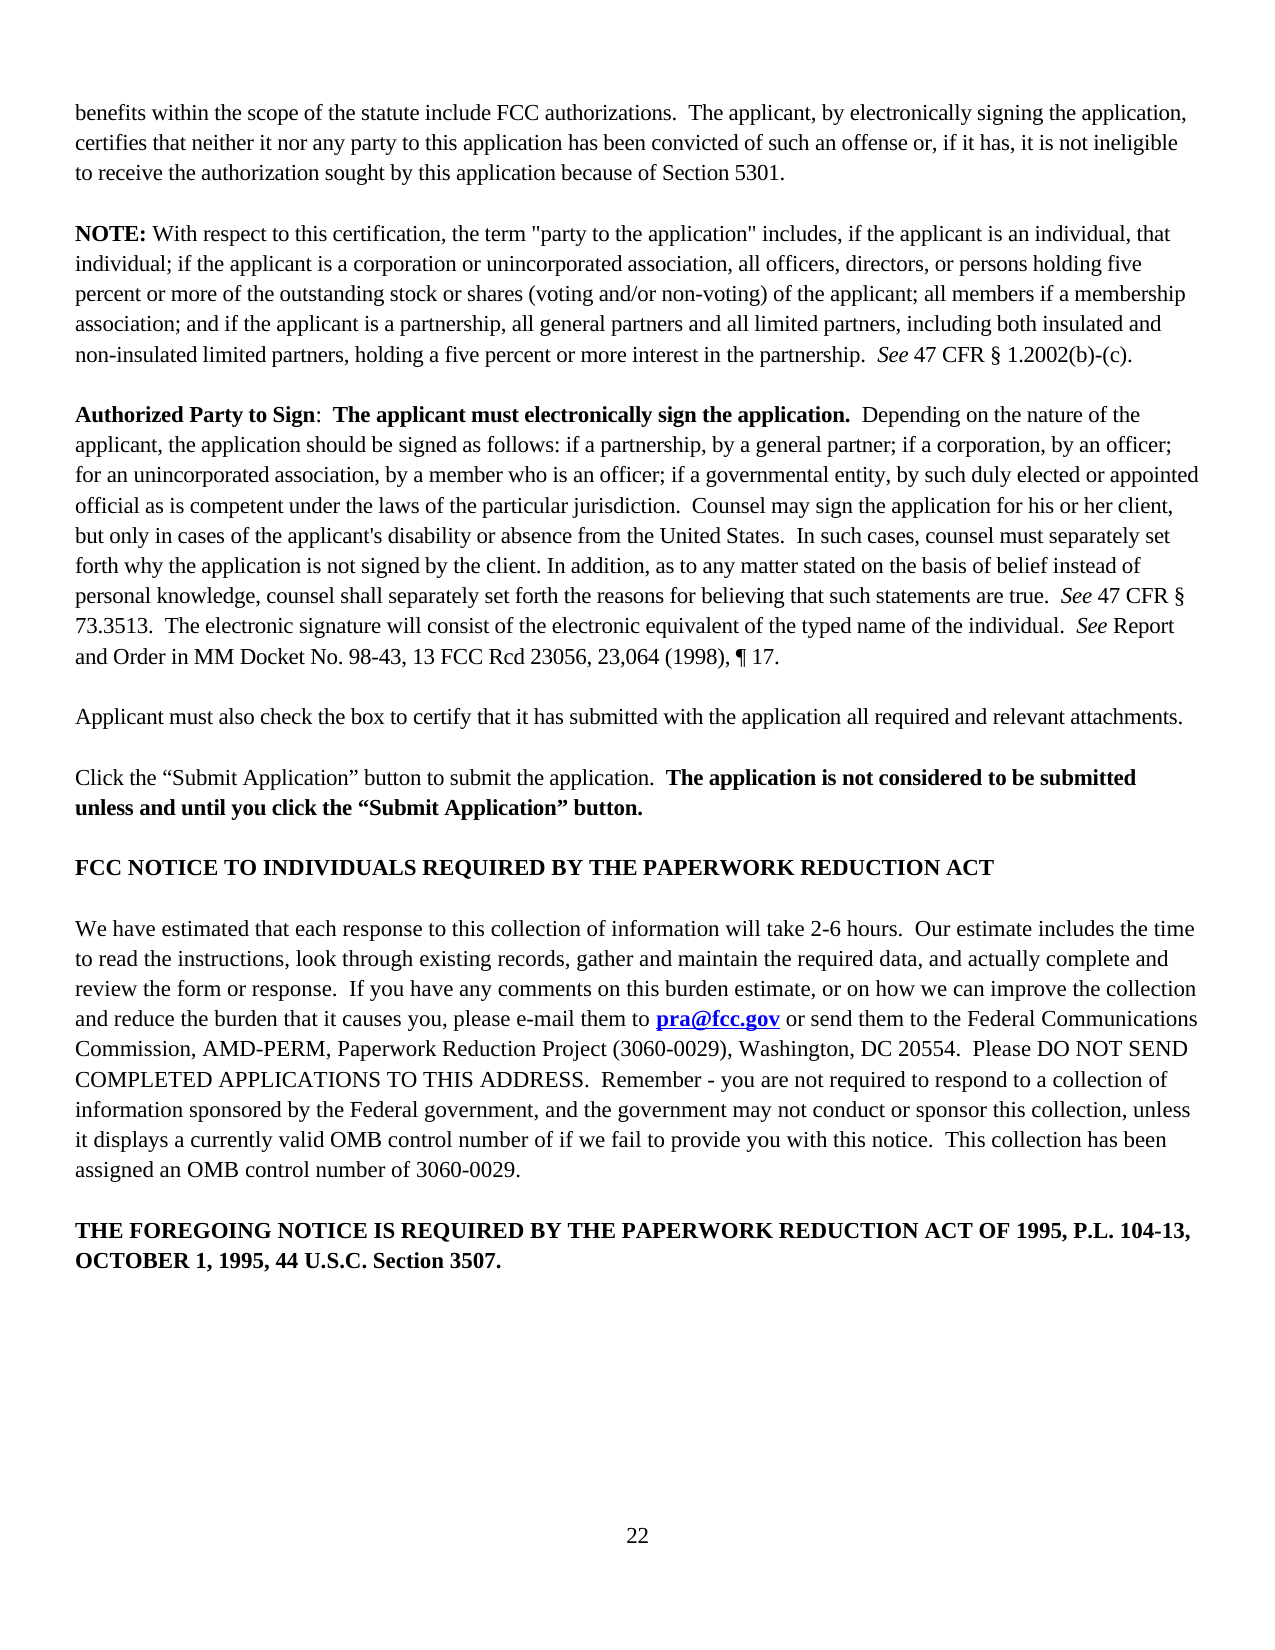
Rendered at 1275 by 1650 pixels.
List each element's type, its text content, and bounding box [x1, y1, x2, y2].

text Authorized Party to Sign: The applicant must electronically sign the application. Depending on the nature of the applicant, the application should be signed as follows: if a partnership, by a general partner; if a corporation, by an officer; for an unincorporated association, by a member who is an officer; if a governmental entity, by such duly elected or appointed official as is competent under the laws of the particular jurisdiction. Counsel may sign the application for his or her client, but only in cases of the applicant's disability or absence from the United States. In such cases, counsel must separately set forth why the application is not signed by the client. In addition, as to any matter stated on the basis of belief instead of personal knowledge, counsel shall separately set forth the reasons for believing that such statements are true. See 47 CFR § 73.3513. The electronic signature will consist of the electronic equivalent of the typed name of the individual. See Report and Order in MM Docket No. 98-43, 13 FCC Rcd 23056, 23,064 (1998), ¶ 17. [75, 401, 1200, 669]
text We have estimated that each response to this collection of information will take 2-6 hours. Our estimate includes the time to read the instructions, look through existing records, gather and maintain the required data, and actually complete and review the form or response. If you have any comments on this burden estimate, or on how we can improve the collection and reduce the burden that it causes you, please e-mail them to pra@fcc.gov or send them to the Federal Communications Commission, AMD-PERM, Paperwork Reduction Project (3060-0029), Washington, DC 20554. Please DO NOT SEND COMPLETED APPLICATIONS TO THIS ADDRESS. Remember - you are not required to respond to a collection of information sponsored by the Federal government, and the government may not conduct or sponsor this collection, unless it displays a currently valid OMB control number of if we fail to provide you with this notice. This collection has been assigned an OMB control number of 3060-0029. [75, 915, 1200, 1183]
text Click the “Submit Application” button to submit the application. The application is not considered to be submitted unless and until you click the “Submit Application” button. [75, 764, 1200, 820]
text THE FOREGOING NOTICE IS REQUIRED BY THE PAPERWORK REDUCTION ACT OF 1995, P.L. 104-13, OCTOBER 1, 1995, 44 U.S.C. Section 3507. [75, 1217, 1200, 1273]
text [75, 99, 1200, 186]
text NOTE: With respect to this certification, the term "party to the application" includes, if the applicant is an individual, that individual; if the applicant is a corporation or unincorporated association, all officers, directors, or persons holding five percent or more of the outstanding stock or shares (voting and/or non-voting) of the applicant; all members if a membership association; and if the applicant is a partnership, all general partners and all limited partners, including both insulated and non-insulated limited partners, holding a five percent or more interest in the partnership. See 47 CFR § 1.2002(b)-(c). [75, 220, 1200, 367]
text FCC NOTICE TO INDIVIDUALS REQUIRED BY THE PAPERWORK REDUCTION ACT [75, 854, 1200, 881]
text Applicant must also check the box to certify that it has submitted with the application all required and relevant attachments. [75, 703, 1200, 729]
